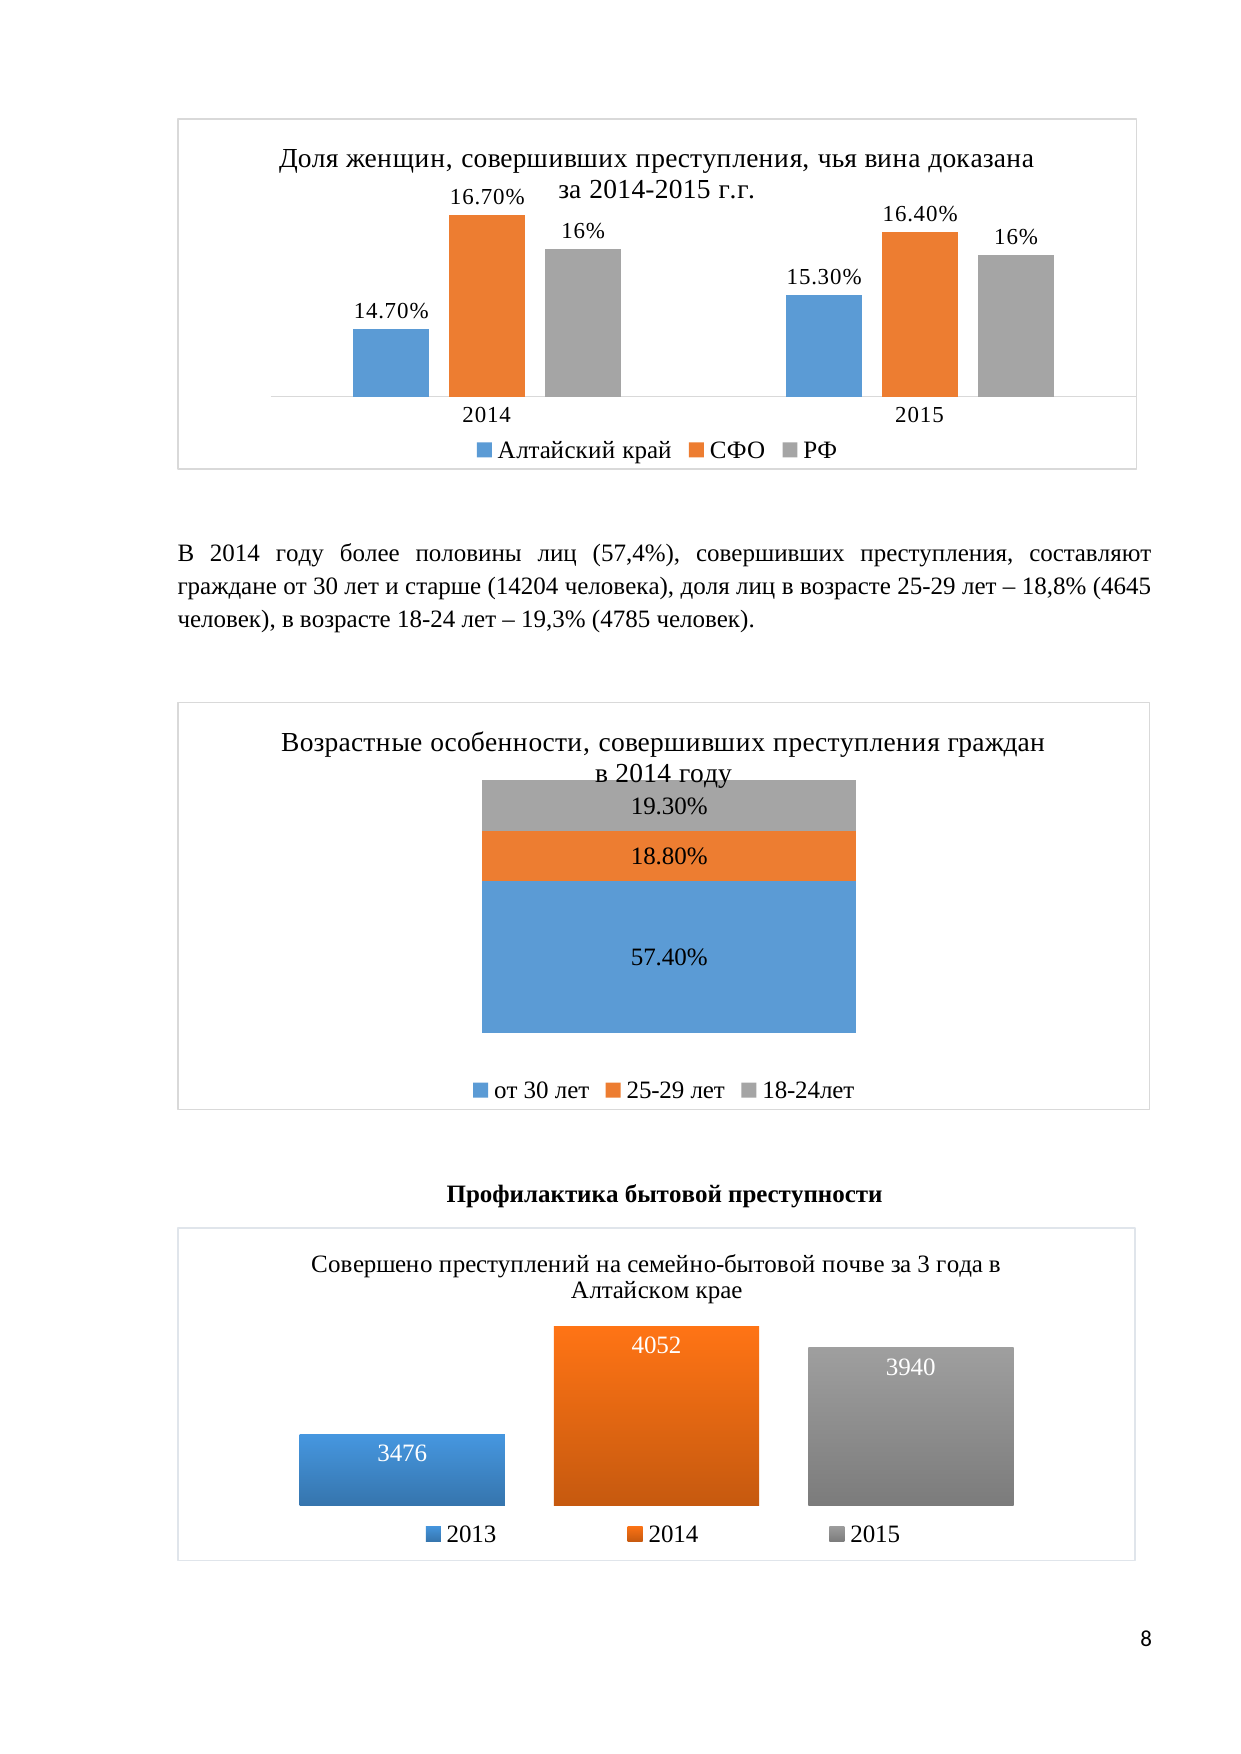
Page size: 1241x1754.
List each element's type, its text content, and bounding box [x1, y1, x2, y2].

text В 2014 году более половины лиц (57,4%), совершивших преступления, составляют граждане от 30 лет и старше (14204 человека), доля лиц в возрасте 25-29 лет – 18,8% (4645 человек), в возрасте 18-24 лет – 19,3% (4785 человек). [177, 538, 1152, 633]
text Профилактика бытовой преступности [177, 1179, 1152, 1207]
